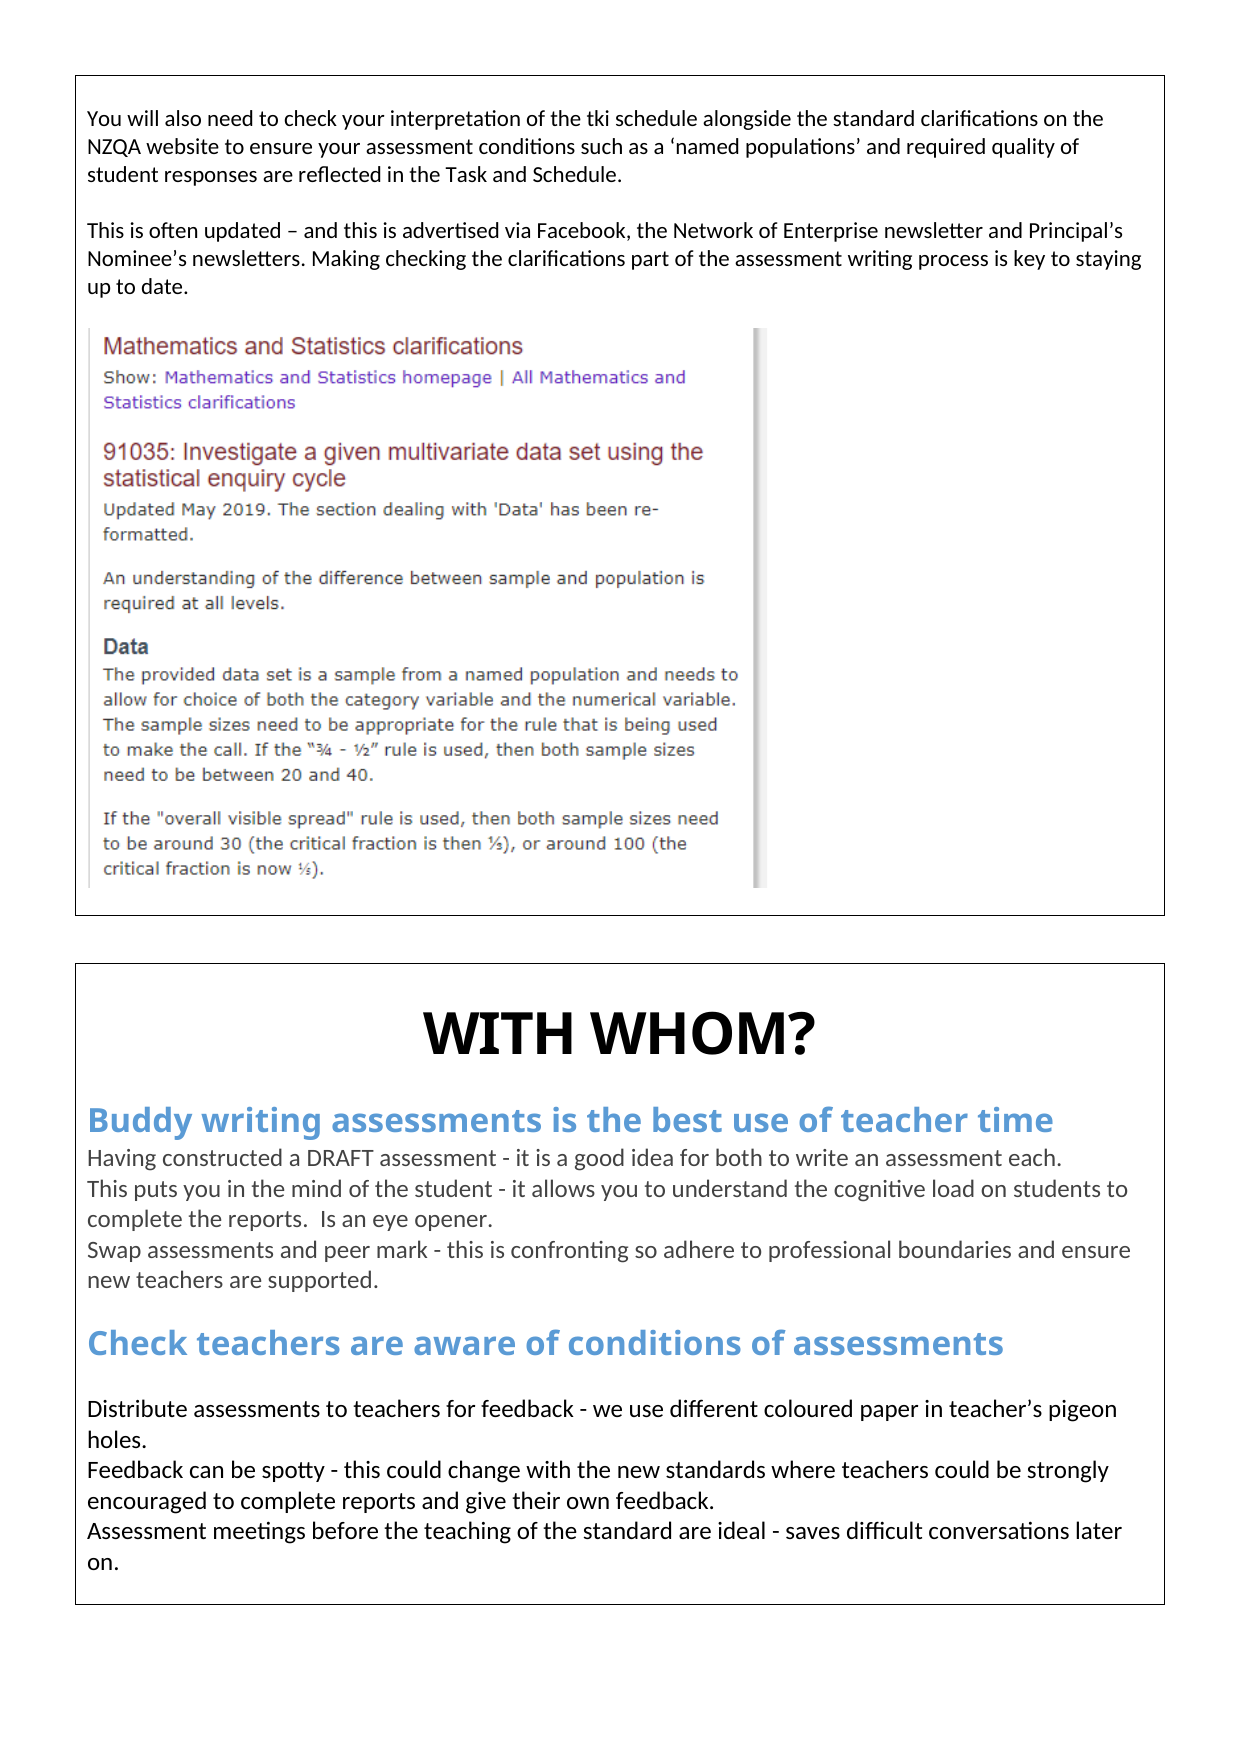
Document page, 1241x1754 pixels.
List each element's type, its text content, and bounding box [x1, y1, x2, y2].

picture [86, 328, 768, 888]
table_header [76, 76, 1164, 915]
table_header WITH WHOM? Buddy writing assessments is the best use of teacher time Having constructed a DRAFT assessment - it is a good idea for both to write an assessment each. This puts you in the mind of the student - it allows you to understand the cognitive load on students to complete the reports. Is an eye opener. Swap assessments and peer mark - this is confronting so adhere to professional boundaries and ensure new teachers are supported. Check teachers are aware of conditions of assessments Distribute assessments to teachers for feedback - we use different coloured paper in teacher’s pigeon holes. Feedback can be spotty - this could change with the new standards where teachers could be strongly encouraged to complete reports and give their own feedback. Assessment meetings before the teaching of the standard are ideal - saves difficult conversations later on. [76, 964, 1164, 1604]
